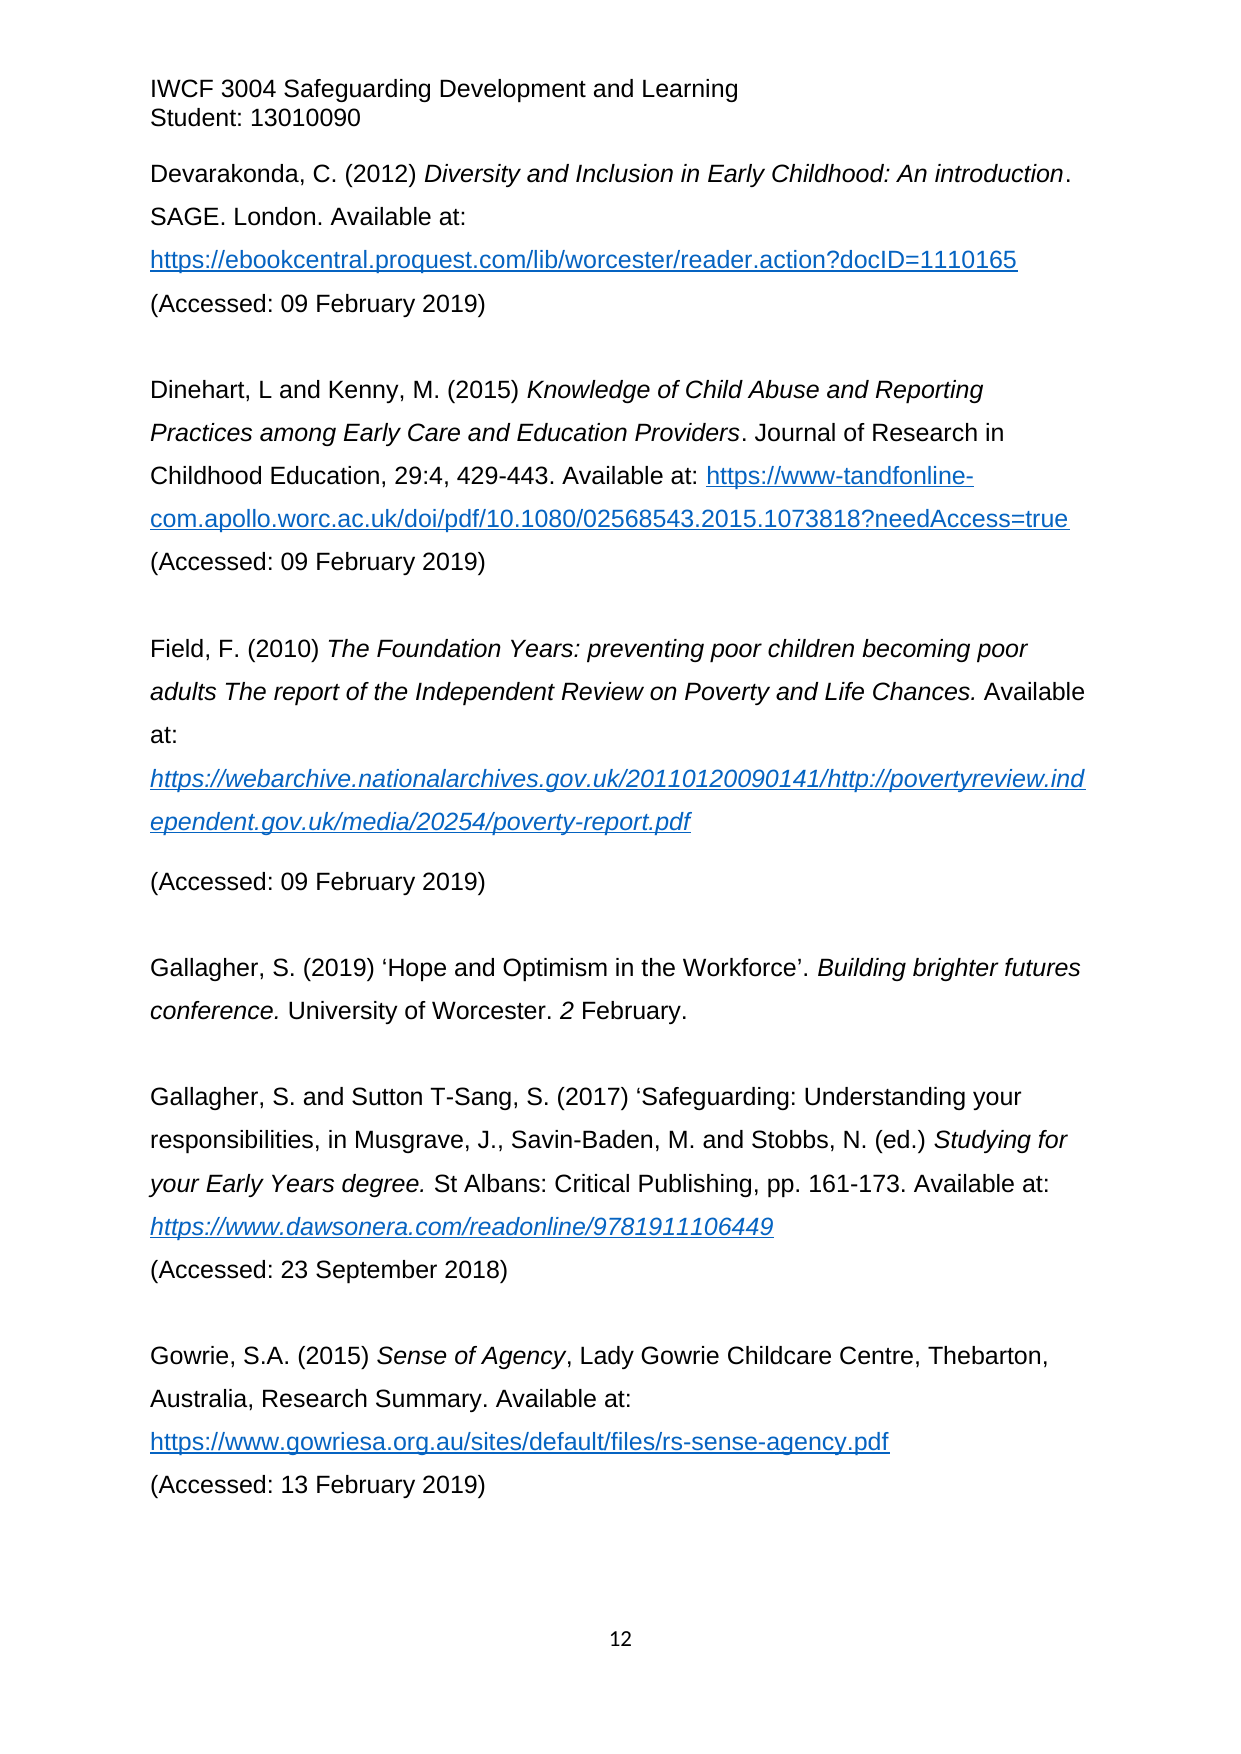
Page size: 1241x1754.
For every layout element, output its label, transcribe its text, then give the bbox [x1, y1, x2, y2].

text Dinehart, L and Kenny, M. (2015) Knowledge of Child Abuse and Reporting Practices among Early Care and Education Providers. Journal of Research in Childhood Education, 29:4, 429-443. Available at: https://www-tandfonline-com.apollo.worc.ac.uk/doi/pdf/10.1080/02568543.2015.1073818?needAccess=true (Accessed: 09 February 2019) [150, 375, 1090, 576]
text https://www.dawsonera.com/readonline/9781911106449 [150, 1212, 1090, 1241]
text (Accessed: 23 September 2018) [150, 1255, 1090, 1284]
text Field, F. (2010) The Foundation Years: preventing poor children becoming poor adults The report of the Independent Review on Poverty and Life Chances. Available at: https://webarchive.nationalarchives.gov.uk/20110120090141/http://povertyreview.independent.gov.uk/media/20254/poverty-report.pdf [150, 634, 1090, 836]
text Gallagher, S. and Sutton T-Sang, S. (2017) ‘Safeguarding: Understanding your responsibilities, in Musgrave, J., Savin-Baden, M. and Stobbs, N. (ed.) Studying for your Early Years degree. St Albans: Critical Publishing, pp. 161-173. Available at: [150, 1082, 1090, 1197]
text Devarakonda, C. (2012) Diversity and Inclusion in Early Childhood: An introduction. SAGE. London. Available at: https://ebookcentral.proquest.com/lib/worcester/reader.action?docID=1110165 (Accessed: 09 February 2019) [150, 159, 1090, 317]
text (Accessed: 13 February 2019) [150, 1471, 1090, 1499]
text Gallagher, S. (2019) ‘Hope and Optimism in the Workforce’. Building brighter futures conference. University of Worcester. 2 February. [150, 953, 1090, 1025]
text Gowrie, S.A. (2015) Sense of Agency, Lady Gowrie Childcare Centre, Thebarton, Australia, Research Summary. Available at: https://www.gowriesa.org.au/sites/default/files/rs-sense-agency.pdf [150, 1341, 1090, 1456]
text (Accessed: 09 February 2019) [150, 867, 1090, 896]
